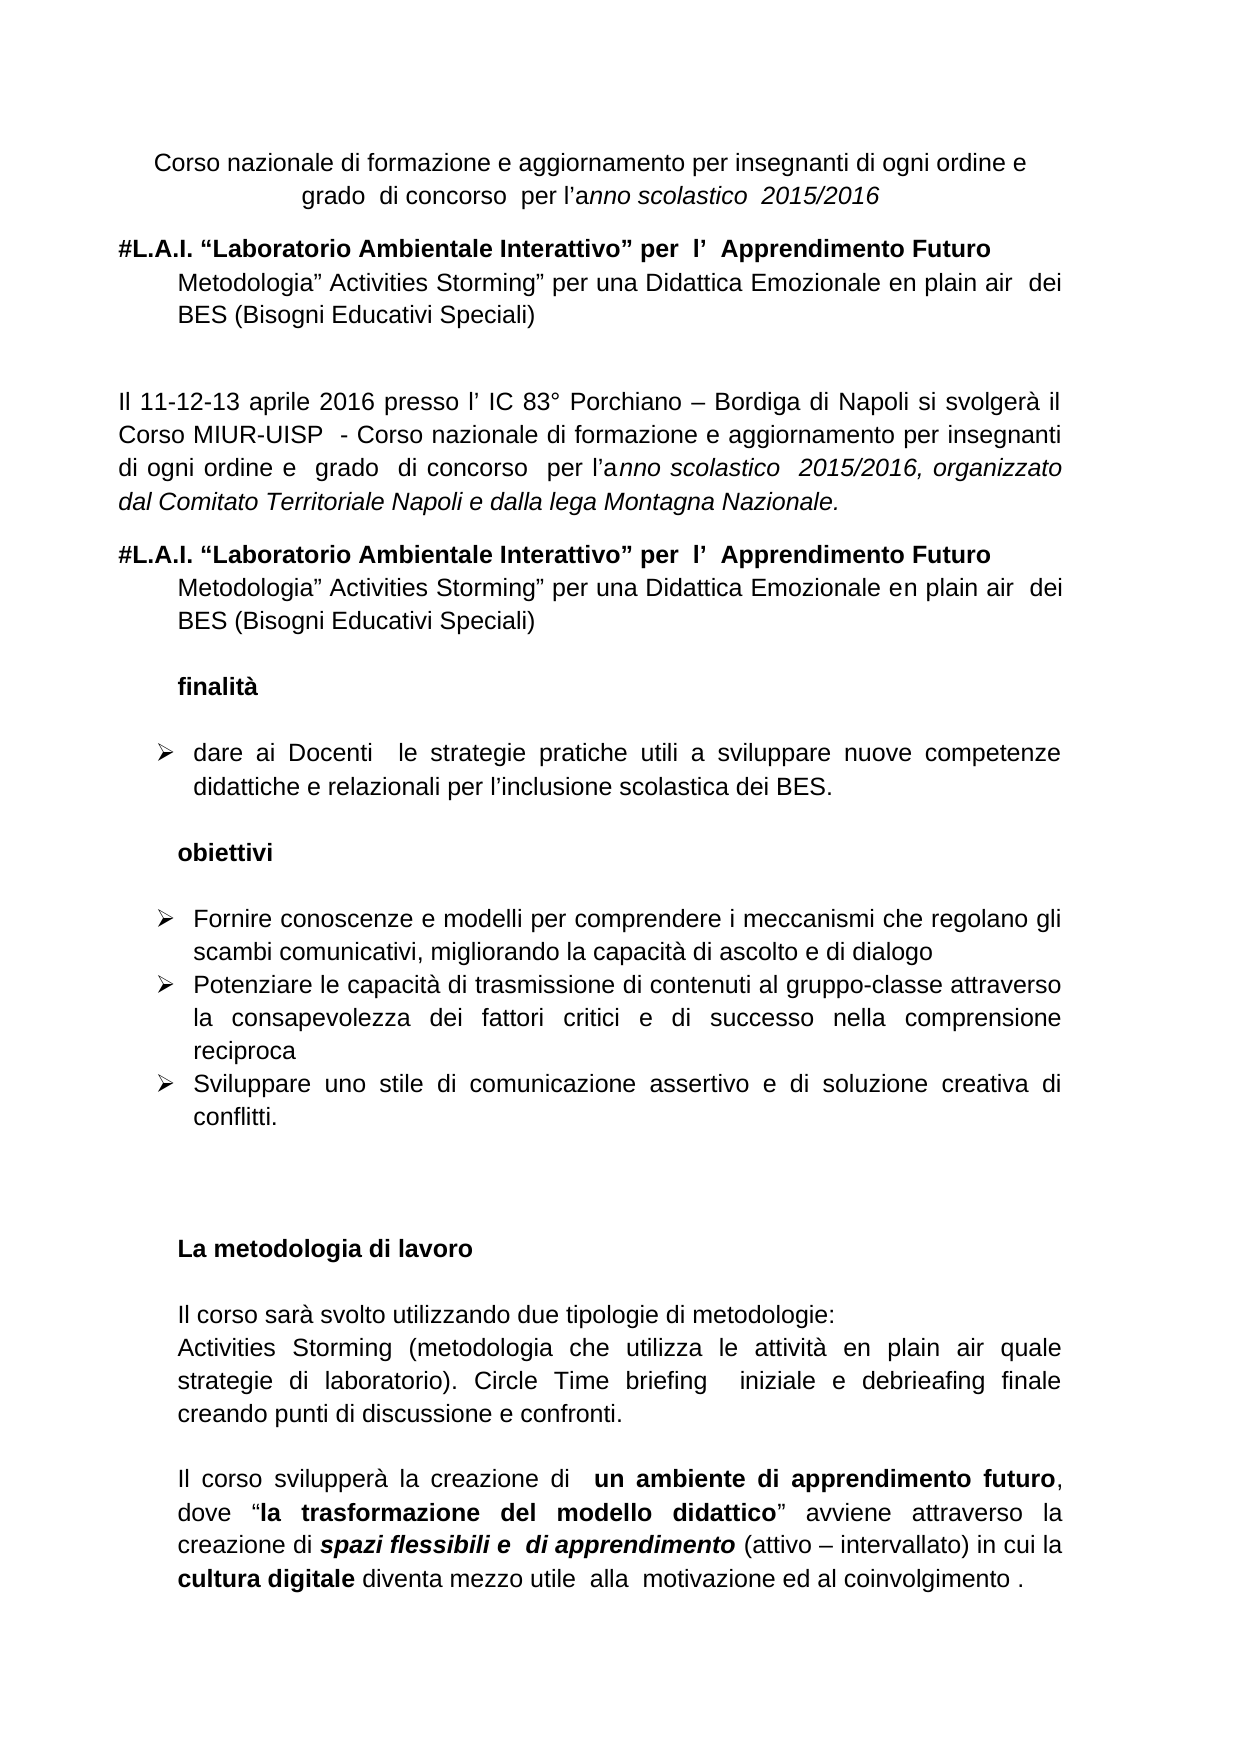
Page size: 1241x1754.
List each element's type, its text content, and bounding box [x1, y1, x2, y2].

text #L.A.I. “Laboratorio Ambientale Interattivo” per l’ Apprendimento Futuro [118, 540, 1122, 569]
text Il corso sarà svolto utilizzando due tipologie di metodologie: [177, 1300, 1063, 1329]
text Activities Storming (metodologia che utilizza le attività en plain air quale strategie di laboratorio). Circle Time briefing iniziale e debrieafing finale creando punti di discussione e confronti. [177, 1333, 1063, 1428]
text Metodologia” Activities Storming” per una Didattica Emozionale en plain air dei BES (Bisogni Educativi Speciali) [177, 267, 1063, 329]
text finalità [177, 672, 1063, 701]
text Metodologia” Activities Storming” per una Didattica Emozionale en plain air dei BES (Bisogni Educativi Speciali) [177, 573, 1063, 635]
text #L.A.I. “Laboratorio Ambientale Interattivo” per l’ Apprendimento Futuro [118, 234, 1122, 263]
list dare ai Docenti le strategie pratiche utili a sviluppare nuove competenze didattiche e relazionali per l’inclusione scolastica dei BES. [156, 738, 1063, 800]
text Corso nazionale di formazione e aggiornamento per insegnanti di ogni ordine e grado di concorso per l’anno scolastico 2015/2016 [118, 148, 1063, 209]
list Potenziare le capacità di trasmissione di contenuti al gruppo-classe attraverso la consapevolezza dei fattori critici e di successo nella comprensione reciproca [156, 970, 1063, 1065]
list Fornire conoscenze e modelli per comprendere i meccanismi che regolano gli scambi comunicativi, migliorando la capacità di ascolto e di dialogo [156, 904, 1063, 966]
text obiettivi [177, 838, 1063, 866]
text Il corso svilupperà la creazione di un ambiente di apprendimento futuro, dove “la trasformazione del modello didattico” avviene attraverso la creazione di spazi flessibili e di apprendimento (attivo – intervallato) in cui la cultura digitale diventa mezzo utile alla motivazione ed al coinvolgimento . [177, 1464, 1063, 1592]
list Sviluppare uno stile di comunicazione assertivo e di soluzione creativa di conflitti. [156, 1069, 1063, 1131]
text La metodologia di lavoro [177, 1234, 1063, 1263]
text Il 11-12-13 aprile 2016 presso l’ IC 83° Porchiano – Bordiga di Napoli si svolgerà il Corso MIUR-UISP - Corso nazionale di formazione e aggiornamento per insegnanti di ogni ordine e grado di concorso per l’anno scolastico 2015/2016, organizzato dal Comitato Territoriale Napoli e dalla lega Montagna Nazionale. [118, 387, 1063, 515]
